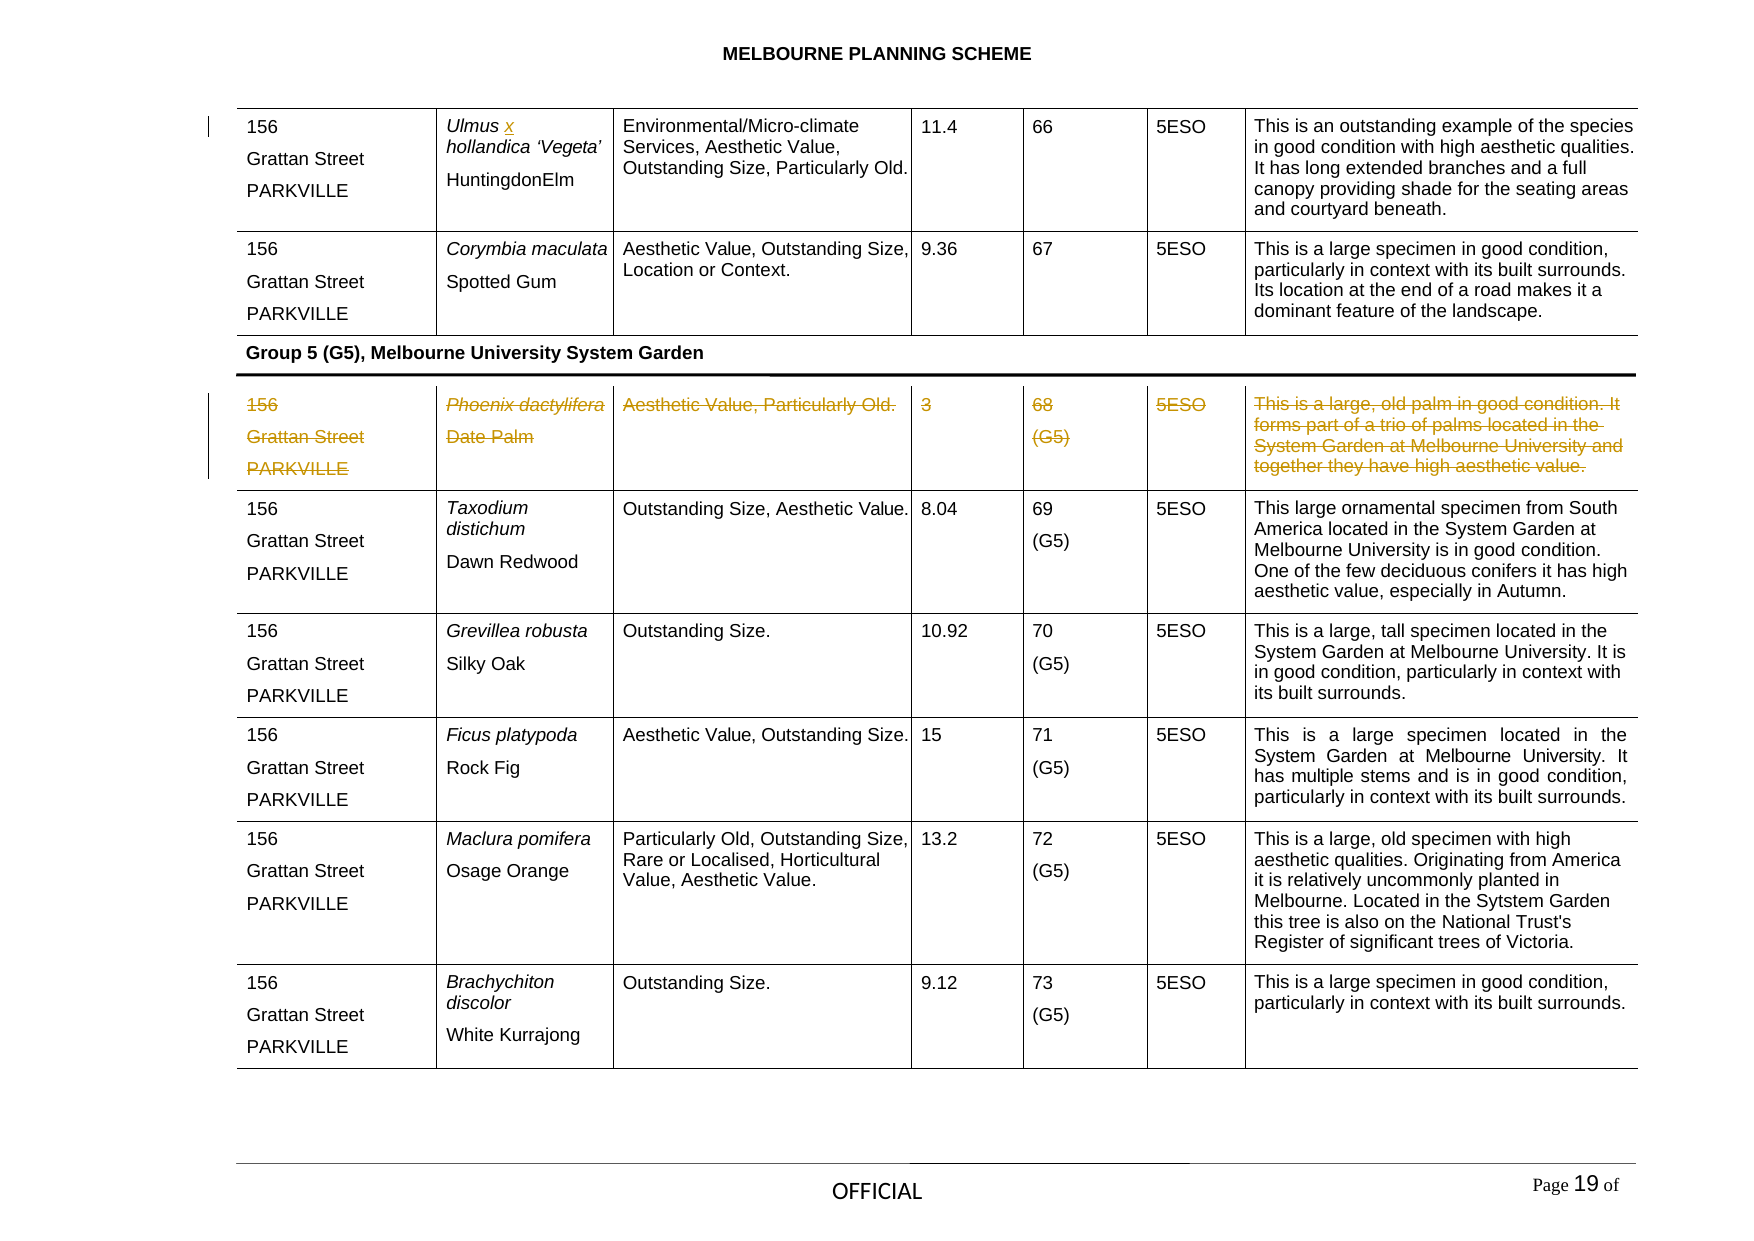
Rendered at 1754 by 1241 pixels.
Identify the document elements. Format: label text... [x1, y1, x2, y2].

table_header [237, 386, 436, 490]
table_header [1246, 386, 1638, 490]
table_cell 156 Grattan Street PARKVILLE [237, 232, 436, 335]
table_cell 71 (G5) [1024, 718, 1147, 821]
table_cell Outstanding Size. [614, 614, 911, 717]
table_cell 156 Grattan Street PARKVILLE [237, 614, 436, 717]
table_cell This is a large specimen in good condition, particularly in context with its built surrounds. [1246, 965, 1638, 1068]
table_cell 5ESO [1148, 718, 1245, 821]
table_header [912, 386, 1023, 490]
table_cell 5ESO [1148, 822, 1245, 964]
table_cell 5ESO [1148, 614, 1245, 717]
table_cell Environmental/Micro-climate Services, Aesthetic Value, Outstanding Size, Particularly Old. [614, 109, 911, 231]
table_cell Aesthetic Value, Outstanding Size, Location or Context. [614, 232, 911, 335]
table_cell 5ESO [1148, 232, 1245, 335]
table_cell 66 [1024, 109, 1147, 231]
table_cell 156 Grattan Street PARKVILLE [237, 822, 436, 964]
table_cell This is a large specimen in good condition, particularly in context with its built surrounds. Its location at the end of a road makes it a dominant feature of the landscape. [1246, 232, 1638, 335]
table_cell Corymbia maculata Spotted Gum [437, 232, 613, 335]
table_cell 9.36 [912, 232, 1023, 335]
table_cell 69 (G5) [1024, 491, 1147, 613]
table_cell 10.92 [912, 614, 1023, 717]
table_cell Ficus platypoda Rock Fig [437, 718, 613, 821]
table_cell Brachychiton discolor White Kurrajong [437, 965, 613, 1068]
table_cell 9.12 [912, 965, 1023, 1068]
table_cell This large ornamental specimen from South America located in the System Garden at Melbourne University is in good condition. One of the few deciduous conifers it has high aesthetic value, especially in Autumn. [1246, 491, 1638, 613]
table_cell This is a large specimen located in the System Garden at Melbourne University. It has multiple stems and is in good condition, particularly in context with its built surrounds. [1246, 718, 1638, 821]
table_header [437, 386, 613, 490]
table_cell Outstanding Size. [614, 965, 911, 1068]
table_cell Grevillea robusta Silky Oak [437, 614, 613, 717]
table_cell 5ESO [1148, 965, 1245, 1068]
table_cell Ulmus hollandica ‘Vegeta’ HuntingdonElm [437, 109, 613, 231]
table_cell This is a large, old specimen with high aesthetic qualities. Originating from America it is relatively uncommonly planted in Melbourne. Located in the Sytstem Garden this tree is also on the National Trust's Register of significant trees of Victoria. [1246, 822, 1638, 964]
table_cell 156 Grattan Street PARKVILLE [237, 718, 436, 821]
table_cell 15 [912, 718, 1023, 821]
table_cell 67 [1024, 232, 1147, 335]
table_cell 5ESO [1148, 109, 1245, 231]
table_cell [237, 109, 436, 231]
table_cell This is an outstanding example of the species in good condition with high aesthetic qualities. It has long extended branches and a full canopy providing shade for the seating areas and courtyard beneath. [1246, 109, 1638, 231]
table_cell 8.04 [912, 491, 1023, 613]
table_cell Outstanding Size, Aesthetic Value. [614, 491, 911, 613]
table_cell 156 Grattan Street PARKVILLE [237, 491, 436, 613]
table_cell 156 Grattan Street PARKVILLE [237, 965, 436, 1068]
text Group 5 (G5), Melbourne University System Garden [246, 342, 1650, 364]
table_cell 11.4 [912, 109, 1023, 231]
table_cell 13.2 [912, 822, 1023, 964]
table_cell Particularly Old, Outstanding Size, Rare or Localised, Horticultural Value, Aesthetic Value. [614, 822, 911, 964]
table_header [1148, 386, 1245, 490]
table_header [1024, 386, 1147, 490]
table_cell Aesthetic Value, Outstanding Size. [614, 718, 911, 821]
table_cell Maclura pomifera Osage Orange [437, 822, 613, 964]
table_cell Taxodium distichum Dawn Redwood [437, 491, 613, 613]
table_cell 72 (G5) [1024, 822, 1147, 964]
table_cell 5ESO [1148, 491, 1245, 613]
table_cell This is a large, tall specimen located in the System Garden at Melbourne University. It is in good condition, particularly in context with its built surrounds. [1246, 614, 1638, 717]
table_cell 73 (G5) [1024, 965, 1147, 1068]
table_cell 70 (G5) [1024, 614, 1147, 717]
table_header [614, 386, 911, 490]
